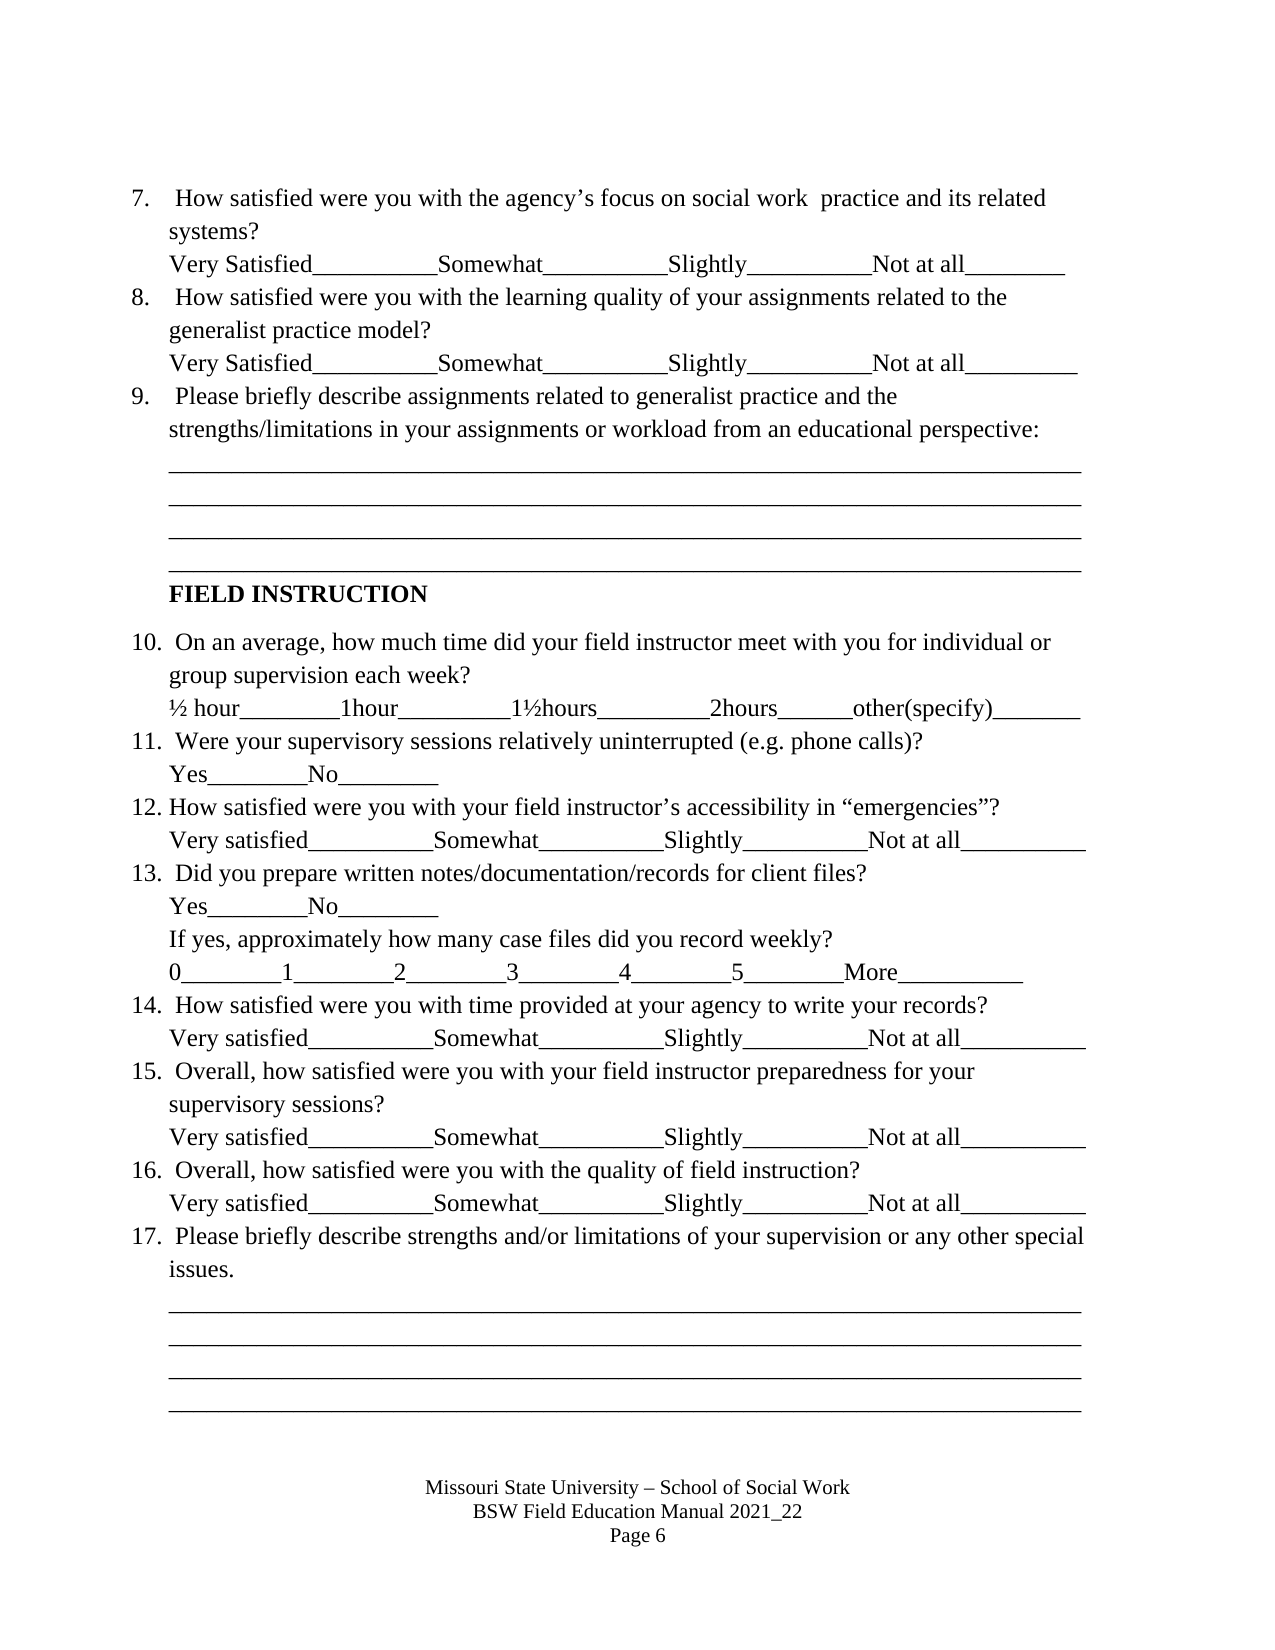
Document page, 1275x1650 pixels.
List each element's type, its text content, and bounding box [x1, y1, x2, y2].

text __________________________________________________________________________________________________________________________________________________ [169, 1287, 1087, 1349]
list How satisfied were you with the learning quality of your assignments related to the generalist practice model? [131, 282, 1087, 344]
list How satisfied were you with your field instructor’s accessibility in “emergencies”? [131, 792, 1087, 821]
text Very Satisfied__________Somewhat__________Slightly__________Not at all_________ [169, 348, 1087, 377]
list Overall, how satisfied were you with your field instructor preparedness for your supervisory sessions? [131, 1056, 1087, 1118]
list Were your supervisory sessions relatively uninterrupted (e.g. phone calls)? Yes________No________ [131, 726, 1087, 788]
list How satisfied were you with time provided at your agency to write your records? [131, 990, 1087, 1019]
list Did you prepare written notes/documentation/records for client files? Yes________No________ [131, 858, 1087, 920]
text _________________________________________________________________________ [169, 447, 1087, 476]
list How satisfied were you with the agency’s focus on social work practice and its related systems? [131, 183, 1087, 245]
text _________________________________________________________________________ [169, 546, 1087, 575]
list Please briefly describe strengths and/or limitations of your supervision or any other special issues. [131, 1221, 1087, 1283]
text Very satisfied__________Somewhat__________Slightly__________Not at all__________ [169, 1122, 1087, 1151]
text FIELD INSTRUCTION [169, 579, 1087, 608]
list Please briefly describe assignments related to generalist practice and the strengths/limitations in your assignments or workload from an educational perspective: [131, 381, 1087, 443]
text ½ hour________1hour_________1½hours_________2hours______other(specify)_______ [169, 693, 1087, 722]
text 0________1________2________3________4________5________More__________ [169, 957, 1087, 986]
text If yes, approximately how many case files did you record weekly? [169, 924, 1087, 953]
text Very satisfied__________Somewhat__________Slightly__________Not at all__________ [169, 825, 1087, 854]
text Very satisfied__________Somewhat__________Slightly__________Not at all__________ [169, 1023, 1087, 1052]
list Overall, how satisfied were you with the quality of field instruction? [131, 1155, 1087, 1184]
text _________________________________________________________________________ [169, 513, 1087, 542]
text __________________________________________________________________________________________________________________________________________________ [169, 1353, 1087, 1415]
list On an average, how much time did your field instructor meet with you for individual or group supervision each week? [131, 627, 1087, 689]
text Very Satisfied__________Somewhat__________Slightly__________Not at all________ [169, 249, 1087, 278]
text _________________________________________________________________________ [169, 480, 1087, 509]
text Very satisfied__________Somewhat__________Slightly__________Not at all__________ [169, 1188, 1087, 1217]
